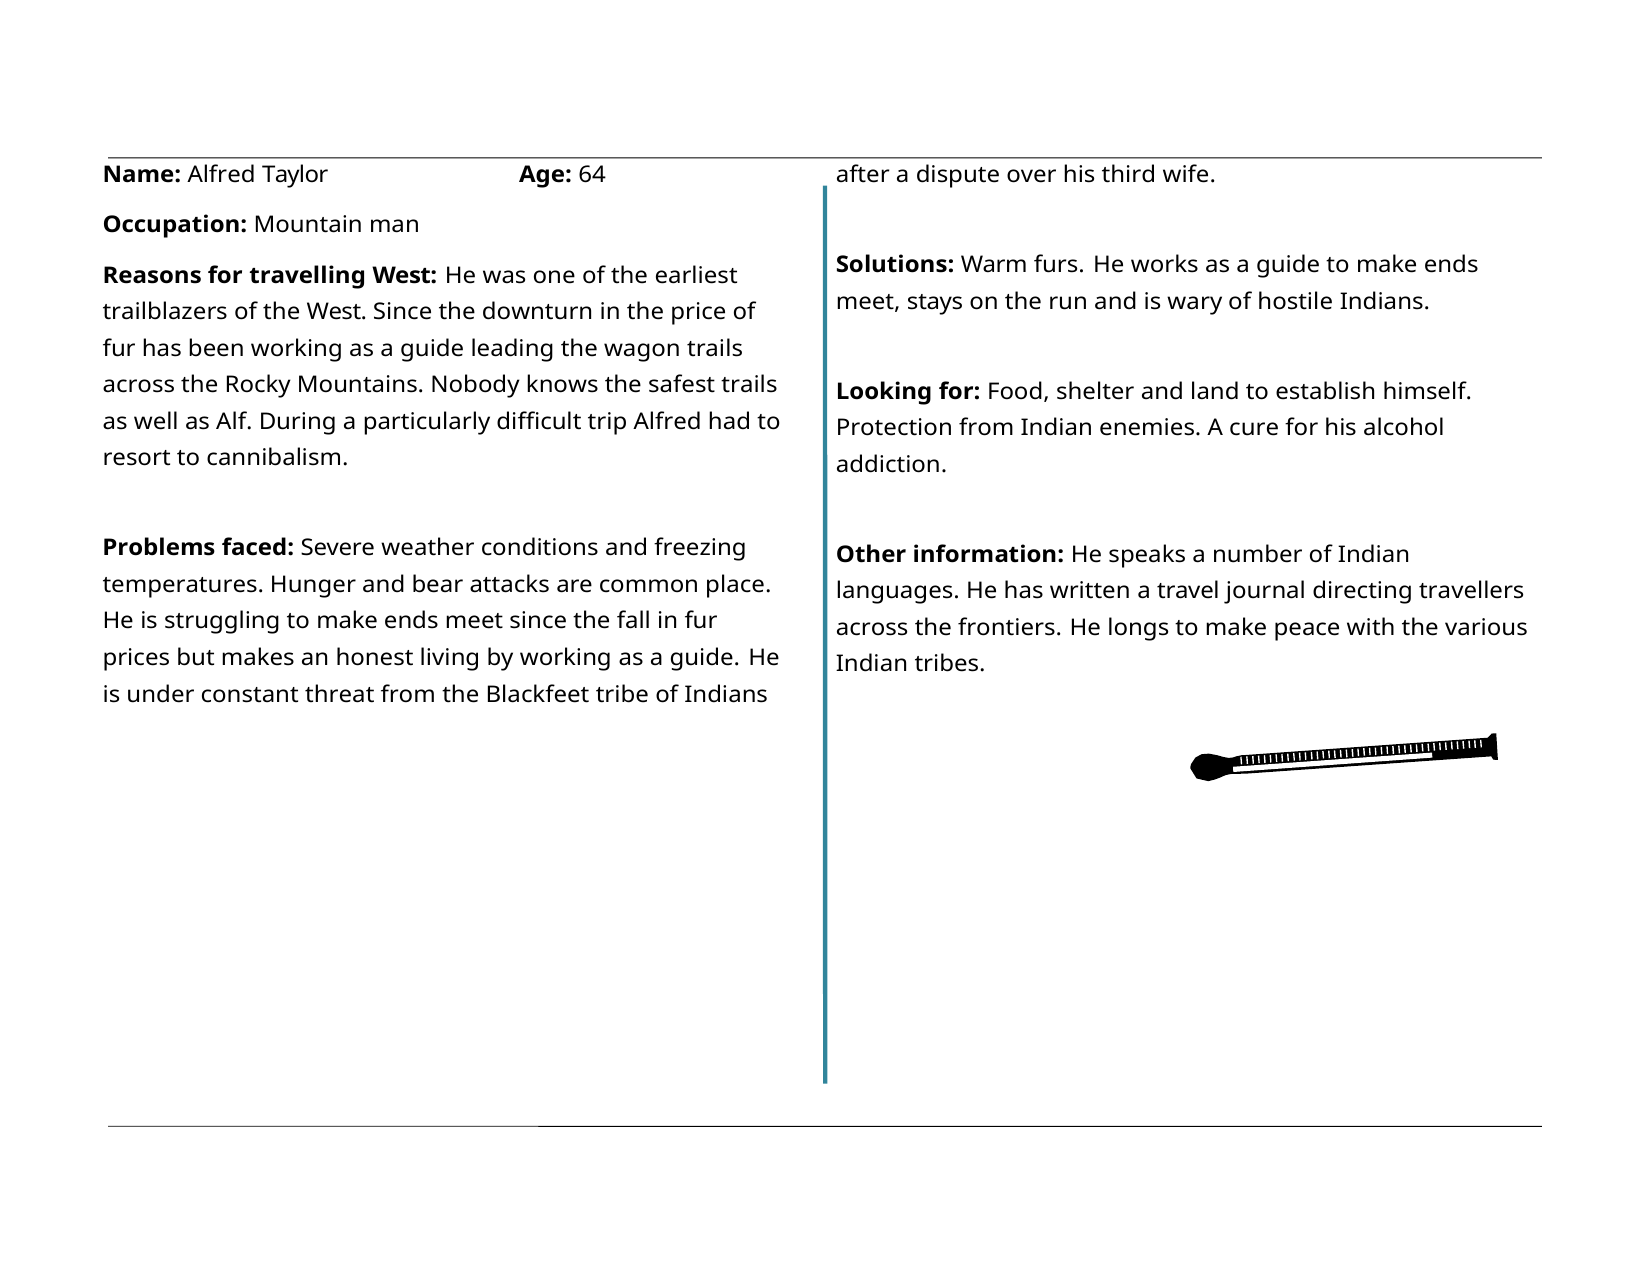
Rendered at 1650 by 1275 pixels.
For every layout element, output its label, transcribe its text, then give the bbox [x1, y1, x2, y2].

text Problems faced: Severe weather conditions and freezing temperatures. Hunger and bear attacks are common place. He is struggling to make ends meet since the fall in fur prices but makes an honest living by working as a guide. He is under constant threat from the Blackfeet tribe of Indians after a dispute over his third wife. [836, 158, 1541, 189]
text Occupation: Mountain man [102, 208, 817, 239]
text Other information: He speaks a number of Indian languages. He has written a travel journal directing travellers across the frontiers. He longs to make peace with the various Indian tribes. [836, 538, 1541, 679]
text Reasons for travelling West: He was one of the earliest trailblazers of the West. Since the downturn in the price of fur has been working as a guide leading the wagon trails across the Rocky Mountains. Nobody knows the safest trails as well as Alf. During a particularly difficult trip Alfred had to resort to cannibalism. [102, 258, 788, 473]
text Name: Alfred Taylor Age: 64 [102, 158, 817, 189]
text Solutions: Warm furs. He works as a guide to make ends meet, stays on the run and is wary of hostile Indians. [836, 248, 1541, 316]
text Problems faced: Severe weather conditions and freezing temperatures. Hunger and bear attacks are common place. He is struggling to make ends meet since the fall in fur prices but makes an honest living by working as a guide. He is under constant threat from the Blackfeet tribe of Indians after a dispute over his third wife. [102, 531, 788, 709]
text Looking for: Food, shelter and land to establish himself. Protection from Indian enemies. A cure for his alcohol addiction. [836, 375, 1530, 479]
